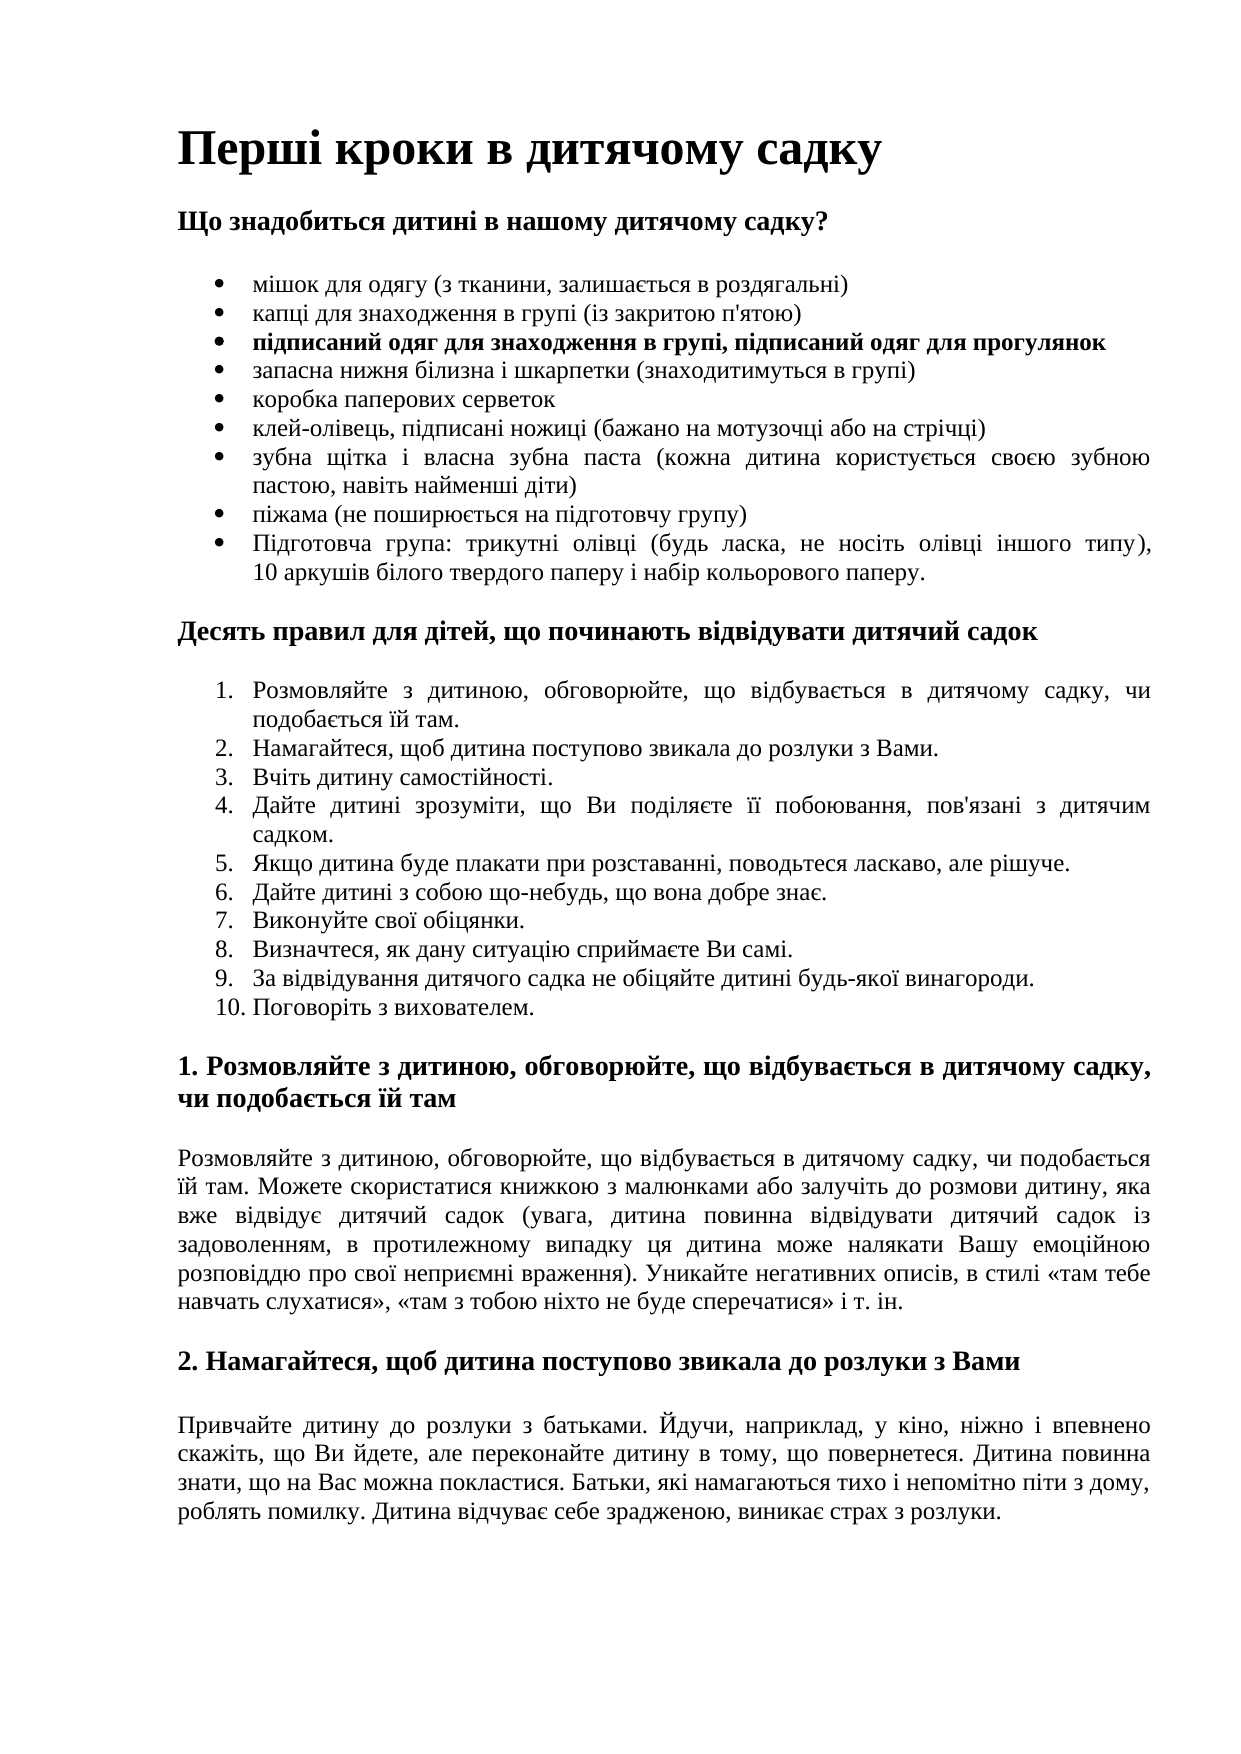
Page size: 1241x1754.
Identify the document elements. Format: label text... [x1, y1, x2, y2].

text Перші кроки в дитячому садку [177, 118, 1152, 176]
list запасна нижня білизна і шкарпетки (знаходитимуться в групі) [215, 355, 1152, 384]
text 1. Розмовляйте з дитиною, обговорюйте, що відбувається в дитячому садку, чи подобається їй там [177, 1049, 1152, 1114]
list зубна щітка і власна зубна паста (кожна дитина користується своєю зубною пастою, навіть найменші діти) [215, 442, 1152, 499]
list клей-олівець, підписані ножиці (бажано на мотузочці або на стрічці) [215, 413, 1152, 442]
list капці для знаходження в групі (із закритою п'ятою) [215, 298, 1152, 327]
list Дайте дитині зрозуміти, що Ви поділяєте її побоювання, пов'язані з дитячим садком. [215, 790, 1152, 848]
list Намагайтеся, щоб дитина поступово звикала до розлуки з Вами. [215, 733, 1152, 762]
text 2. Намагайтеся, щоб дитина поступово звикала до розлуки з Вами [177, 1344, 1152, 1376]
list коробка паперових серветок [215, 384, 1152, 413]
list Визначтеся, як дану ситуацію сприймаєте Ви самі. [215, 934, 1152, 963]
text Що знадобиться дитині в нашому дитячому садку? [177, 204, 1152, 237]
list Виконуйте свої обіцянки. [215, 905, 1152, 934]
list Підготовча група: трикутні олівці (будь ласка, не носіть олівці іншого типу), 10 аркушів білого твердого паперу і набір кольорового паперу. [215, 528, 1152, 585]
list підписаний одяг для знаходження в групі, підписаний одяг для прогулянок [215, 327, 1152, 355]
list Розмовляйте з дитиною, обговорюйте, що відбувається в дитячому садку, чи подобається їй там. [215, 675, 1152, 733]
list За відвідування дитячого садка не обіцяйте дитині будь-якої винагороди. [215, 963, 1152, 992]
text Розмовляйте з дитиною, обговорюйте, що відбувається в дитячому садку, чи подобається їй там. Можете скористатися книжкою з малюнками або залучіть до розмови дитину, яка вже відвідує дитячий садок (увага, дитина повинна відвідувати дитячий садок із задоволенням, в протилежному випадку ця дитина може налякати Вашу емоційною розповіддю про свої неприємні враження). Уникайте негативних описів, в стилі «там тебе навчать слухатися», «там з тобою ніхто не буде сперечатися» і т. ін. [177, 1143, 1152, 1315]
list Поговоріть з вихователем. [215, 992, 1152, 1020]
list Вчіть дитину самостійності. [215, 762, 1152, 790]
list піжама (не поширюється на підготовчу групу) [215, 499, 1152, 528]
list Дайте дитині з собою що-небудь, що вона добре знає. [215, 877, 1152, 905]
list Якщо дитина буде плакати при розставанні, поводьтеся ласкаво, але рішуче. [215, 848, 1152, 877]
text Десять правил для дітей, що починають відвідувати дитячий садок [177, 614, 1152, 647]
text Привчайте дитину до розлуки з батьками. Йдучи, наприклад, у кіно, ніжно і впевнено скажіть, що Ви йдете, але переконайте дитину в тому, що повернетеся. Дитина повинна знати, що на Вас можна покластися. Батьки, які намагаються тихо і непомітно піти з дому, роблять помилку. Дитина відчуває себе зрадженою, виникає страх з розлуки. [177, 1410, 1152, 1525]
list мішок для одягу (з тканини, залишається в роздягальні) [215, 269, 1152, 298]
